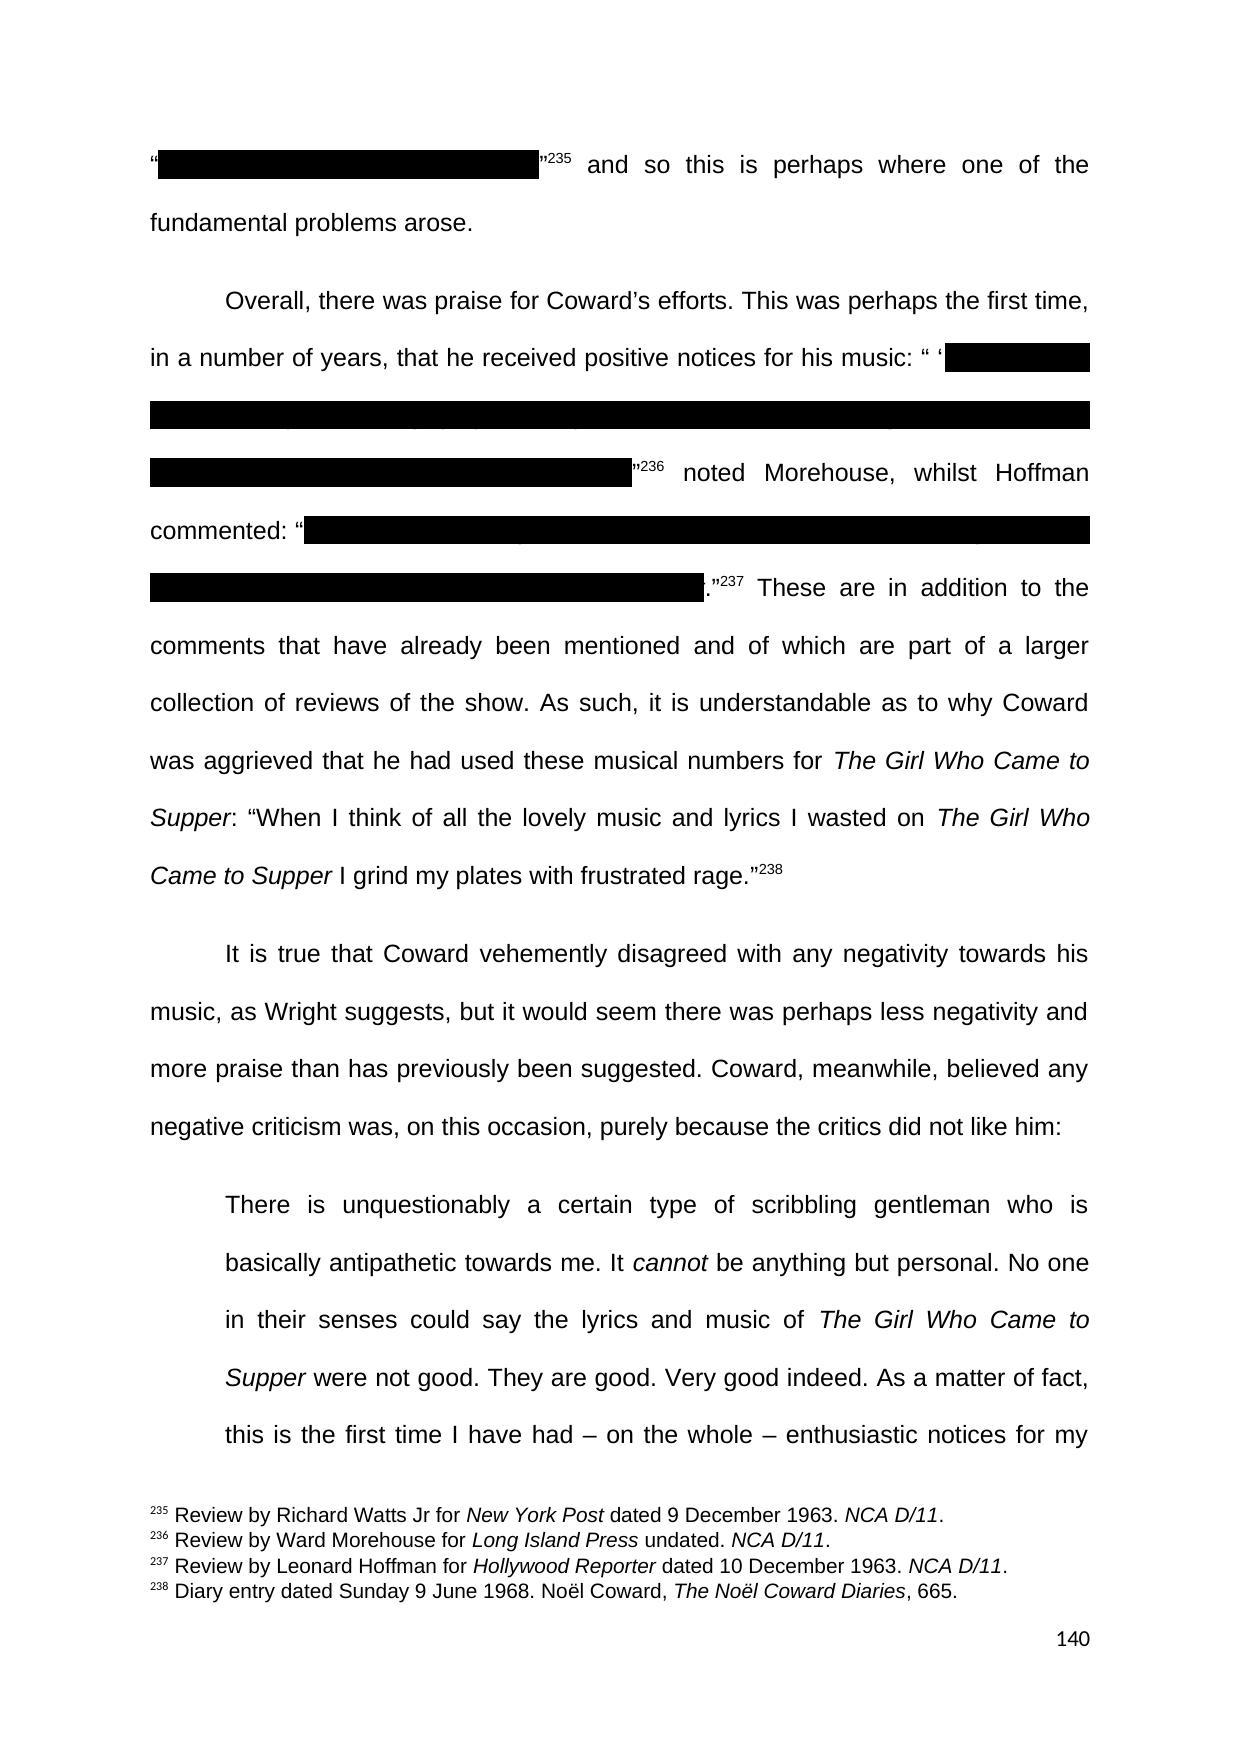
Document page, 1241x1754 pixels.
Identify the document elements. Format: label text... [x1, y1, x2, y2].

text It is true that Coward vehemently disagreed with any negativity towards his music, as Wright suggests, but it would seem there was perhaps less negativity and more praise than has previously been suggested. Coward, meanwhile, believed any negative criticism was, on this occasion, purely because the critics did not like him: [150, 939, 1090, 1140]
text Overall, there was praise for Coward’s efforts. This was perhaps the first time, in a number of years, that he received positive notices for his music: “ ‘Girl’ [sic] has the advantage of an engaging score by Coward. Mr Coward’s songs are sentimental and comic, as the occasion requires…” noted Morehouse, whilst Hoffman commented: “Coward added delightful melodies, some of which are among the most enchanting he’s ever written since Bitter Sweet.” These are in addition to the comments that have already been mentioned and of which are part of a larger collection of reviews of the show. As such, it is understandable as to why Coward was aggrieved that he had used these musical numbers for The Girl Who Came to Supper: “When I think of all the lovely music and lyrics I wasted on The Girl Who Came to Supper I grind my plates with frustrated rage.” [150, 286, 1090, 401]
text Overall, there was praise for Coward’s efforts. This was perhaps the first time, in a number of years, that he received positive notices for his music: “ ‘Girl’ [sic] has the advantage of an engaging score by Coward. Mr Coward’s songs are sentimental and comic, as the occasion requires…” noted Morehouse, whilst Hoffman commented: “Coward added delightful melodies, some of which are among the most enchanting he’s ever written since Bitter Sweet.” These are in addition to the comments that have already been mentioned and of which are part of a larger collection of reviews of the show. As such, it is understandable as to why Coward was aggrieved that he had used these musical numbers for The Girl Who Came to Supper: “When I think of all the lovely music and lyrics I wasted on The Girl Who Came to Supper I grind my plates with frustrated rage.” [150, 429, 1090, 889]
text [225, 1190, 1090, 1449]
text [150, 150, 1090, 236]
